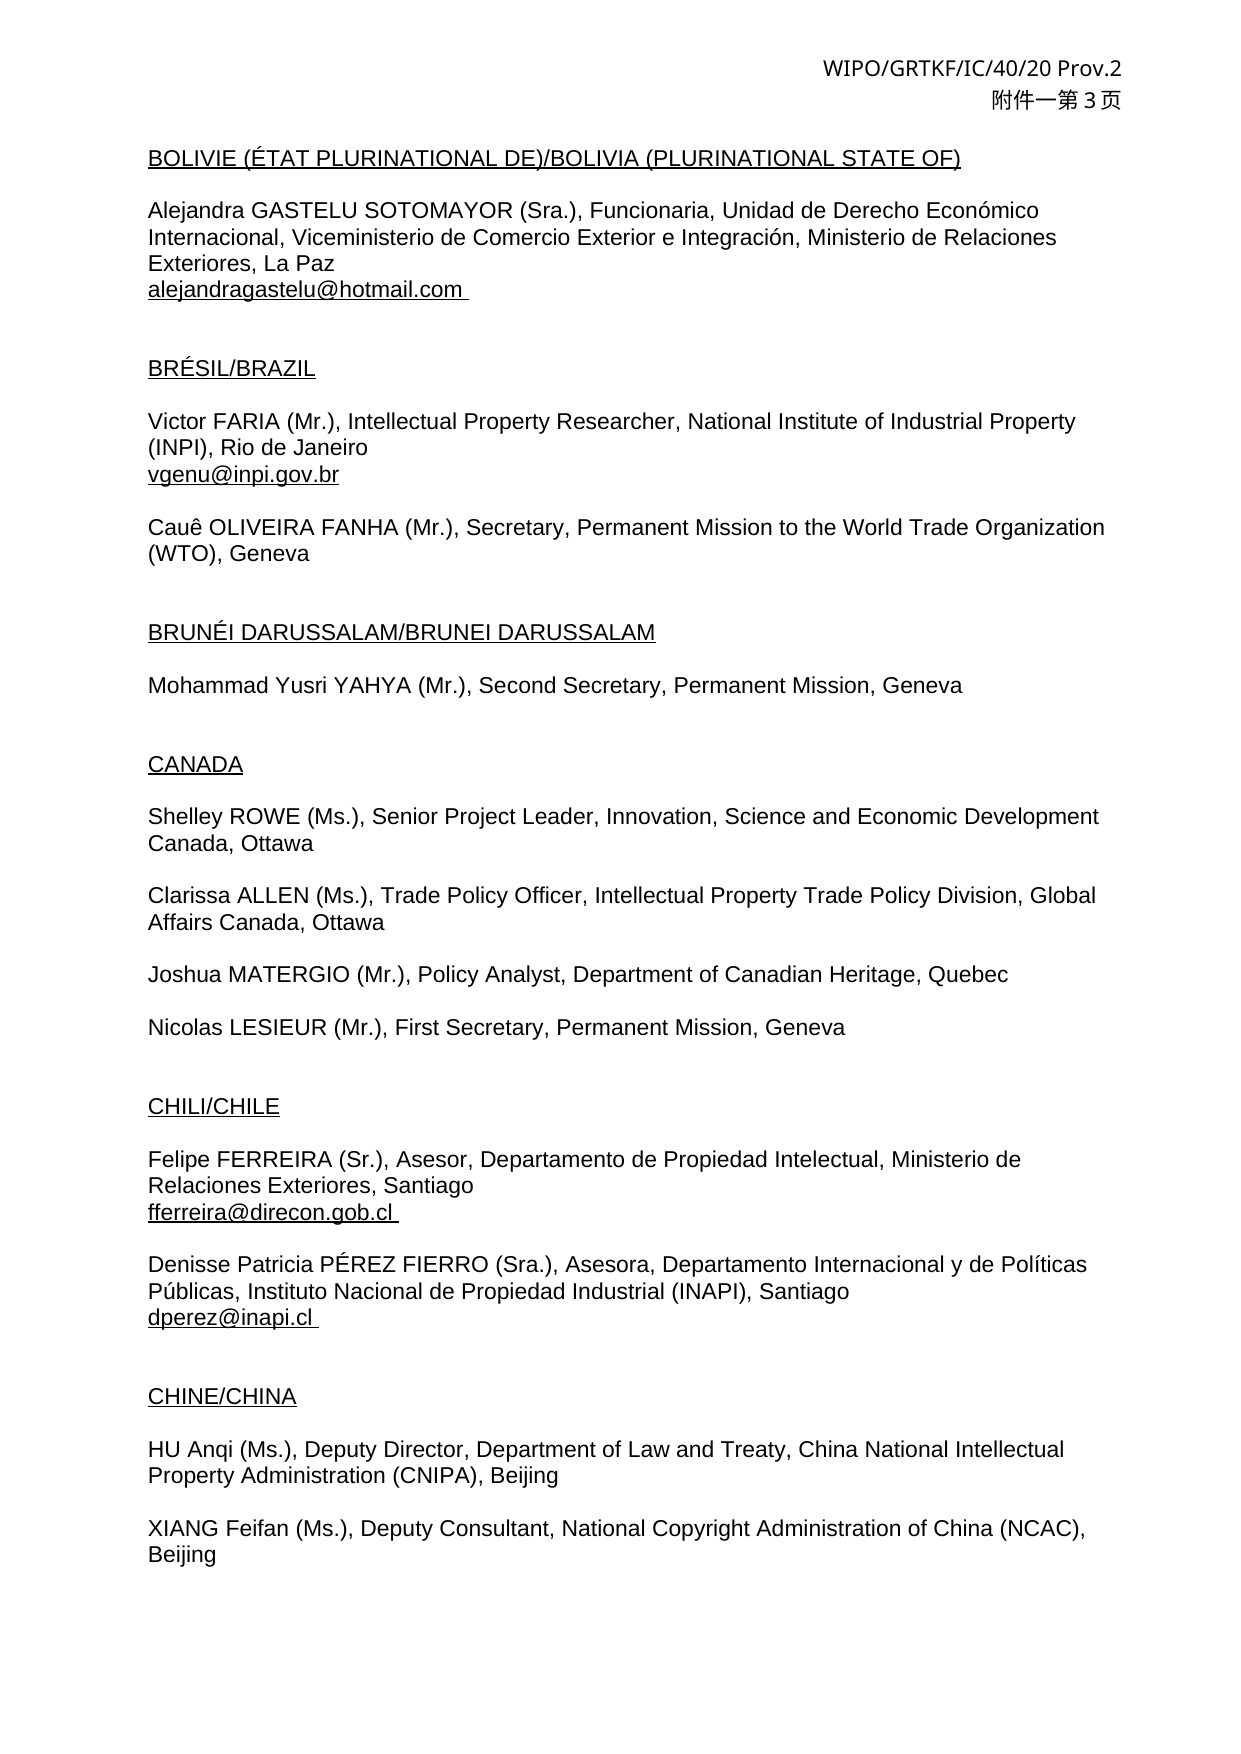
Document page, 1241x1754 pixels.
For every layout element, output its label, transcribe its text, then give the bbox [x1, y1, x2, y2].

text Mohammad Yusri YAHYA (Mr.), Second Secretary, Permanent Mission, Geneva [148, 672, 1122, 698]
text alejandragastelu@hotmail.com [148, 276, 1122, 303]
text dperez@inapi.cl [148, 1304, 1122, 1330]
text HU Anqi (Ms.), Deputy Director, Department of Law and Treaty, China National Intellectual Property Administration (CNIPA), Beijing [148, 1436, 1122, 1488]
text Clarissa ALLEN (Ms.), Trade Policy Officer, Intellectual Property Trade Policy Division, Global Affairs Canada, Ottawa [148, 882, 1122, 935]
text CANADA [148, 751, 1122, 777]
text CHINE/CHINA [148, 1383, 1122, 1409]
text Shelley ROWE (Ms.), Senior Project Leader, Innovation, Science and Economic Development Canada, Ottawa [148, 803, 1122, 856]
text Denisse Patricia PÉREZ FIERRO (Sra.), Asesora, Departamento Internacional y de Políticas Públicas, Instituto Nacional de Propiedad Industrial (INAPI), Santiago [148, 1251, 1122, 1304]
text Alejandra GASTELU SOTOMAYOR (Sra.), Funcionaria, Unidad de Derecho Económico Internacional, Viceministerio de Comercio Exterior e Integración, Ministerio de Relaciones Exteriores, La Paz [148, 197, 1122, 276]
text Nicolas LESIEUR (Mr.), First Secretary, Permanent Mission, Geneva [148, 1014, 1122, 1041]
text BRÉSIL/BRAZIL [148, 355, 1122, 382]
text Cauê OLIVEIRA FANHA (Mr.), Secretary, Permanent Mission to the World Trade Organization (WTO), Geneva [148, 513, 1122, 566]
text Felipe FERREIRA (Sr.), Asesor, Departamento de Propiedad Intelectual, Ministerio de Relaciones Exteriores, Santiago [148, 1146, 1122, 1199]
text XIANG Feifan (Ms.), Deputy Consultant, National Copyright Administration of China (NCAC), Beijing [148, 1515, 1122, 1568]
text BOLIVIE (ÉTAT PLURINATIONAL DE)/BOLIVIA (PLURINATIONAL STATE OF) [148, 144, 1122, 171]
text Victor FARIA (Mr.), Intellectual Property Researcher, National Institute of Industrial Property (INPI), Rio de Janeiro [148, 408, 1122, 461]
text CHILI/CHILE [148, 1093, 1122, 1119]
text fferreira@direcon.gob.cl [148, 1199, 1122, 1225]
text Joshua MATERGIO (Mr.), Policy Analyst, Department of Canadian Heritage, Quebec [148, 961, 1122, 988]
text BRUNÉI DARUSSALAM/BRUNEI DARUSSALAM [148, 619, 1122, 645]
text vgenu@inpi.gov.br [148, 461, 1122, 487]
